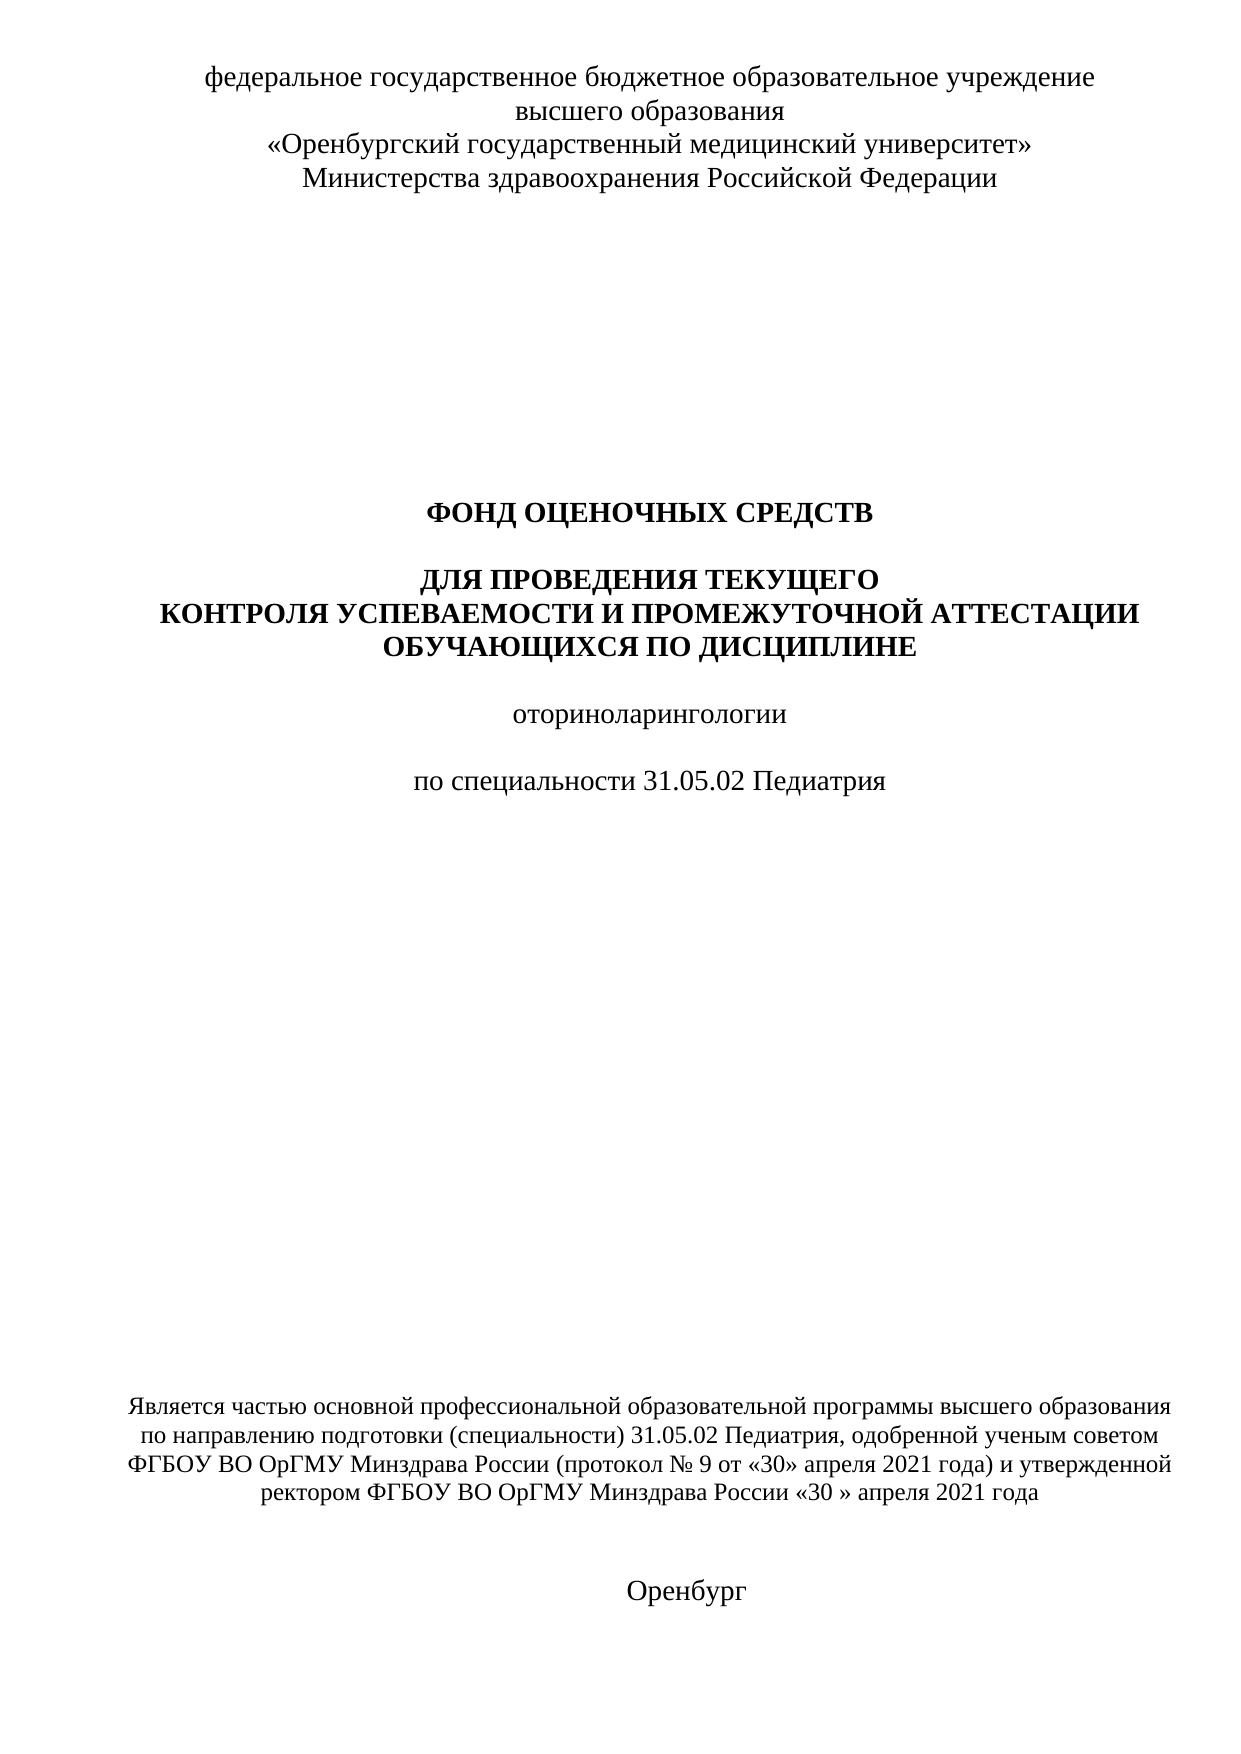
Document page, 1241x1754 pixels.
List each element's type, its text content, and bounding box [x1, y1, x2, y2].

text Министерства здравоохранения Российской Федерации [118, 160, 1181, 193]
text ОБУЧАЮЩИХСЯ ПО ДИСЦИПЛИНЕ [118, 629, 1181, 663]
text КОНТРОЛЯ УСПЕВАЕМОСТИ И ПРОМЕЖУТОЧНОЙ АТТЕСТАЦИИ [118, 596, 1181, 629]
text «Оренбургский государственный медицинский университет» [118, 126, 1181, 160]
text федеральное государственное бюджетное образовательное учреждение [118, 59, 1181, 93]
text по специальности 31.05.02 Педиатрия [118, 763, 1181, 797]
text оториноларингологии [118, 696, 1181, 730]
text высшего образования [118, 93, 1181, 126]
text Оренбург [118, 1573, 1181, 1607]
text Является частью основной профессиональной образовательной программы высшего образования по направлению подготовки (специальности) 31.05.02 Педиатрия, одобренной ученым советом ФГБОУ ВО ОрГМУ Минздрава России (протокол № 9 от «30» апреля 2021 года) и утвержденной ректором ФГБОУ ВО ОрГМУ Минздрава России «30 » апреля 2021 года [118, 1391, 1181, 1506]
text ДЛЯ ПРОВЕДЕНИЯ ТЕКУЩЕГО [118, 562, 1181, 596]
text ФОНД ОЦЕНОЧНЫХ СРЕДСТВ [118, 495, 1181, 529]
